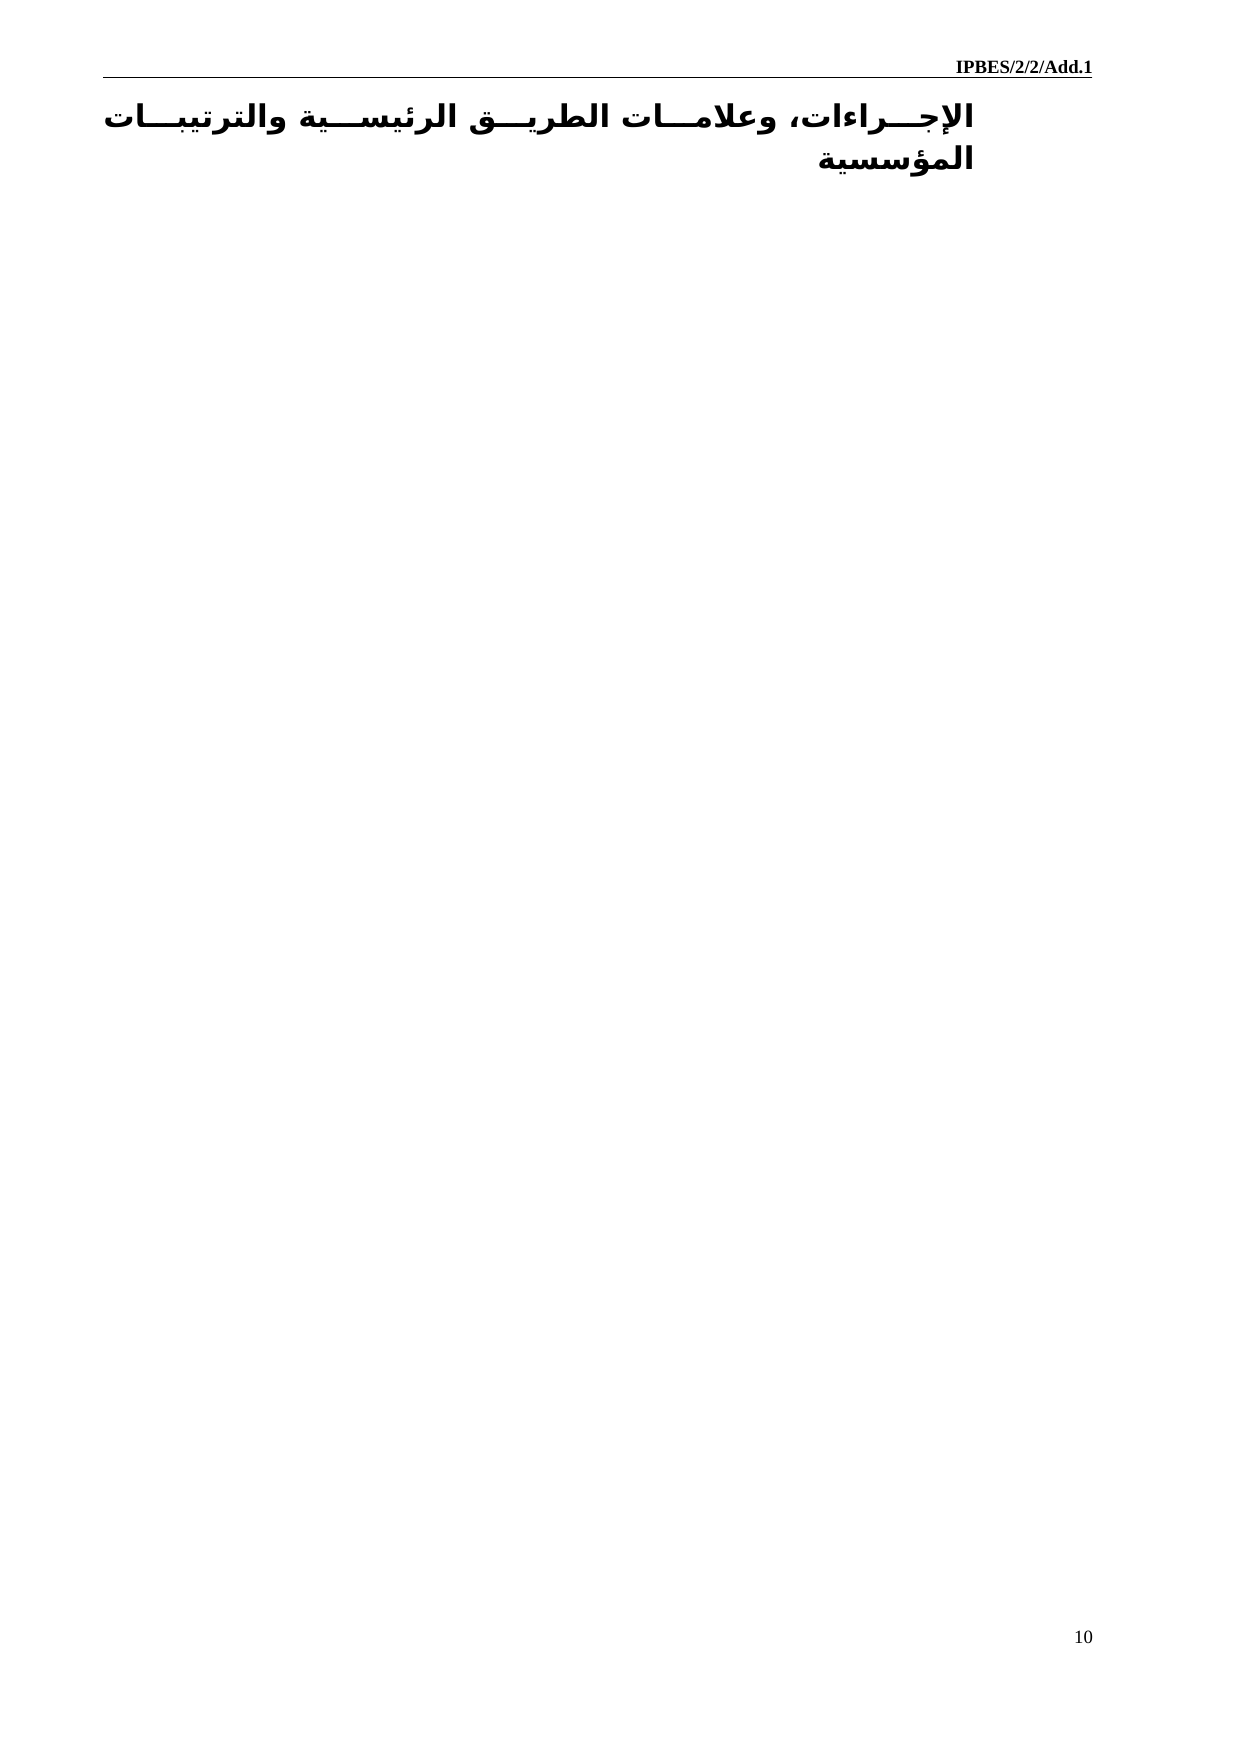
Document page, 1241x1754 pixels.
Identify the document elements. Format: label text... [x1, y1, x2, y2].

text الإجراءات، وعلامات الطريق الرئيسية والترتيبات المؤسسية [103, 94, 974, 178]
